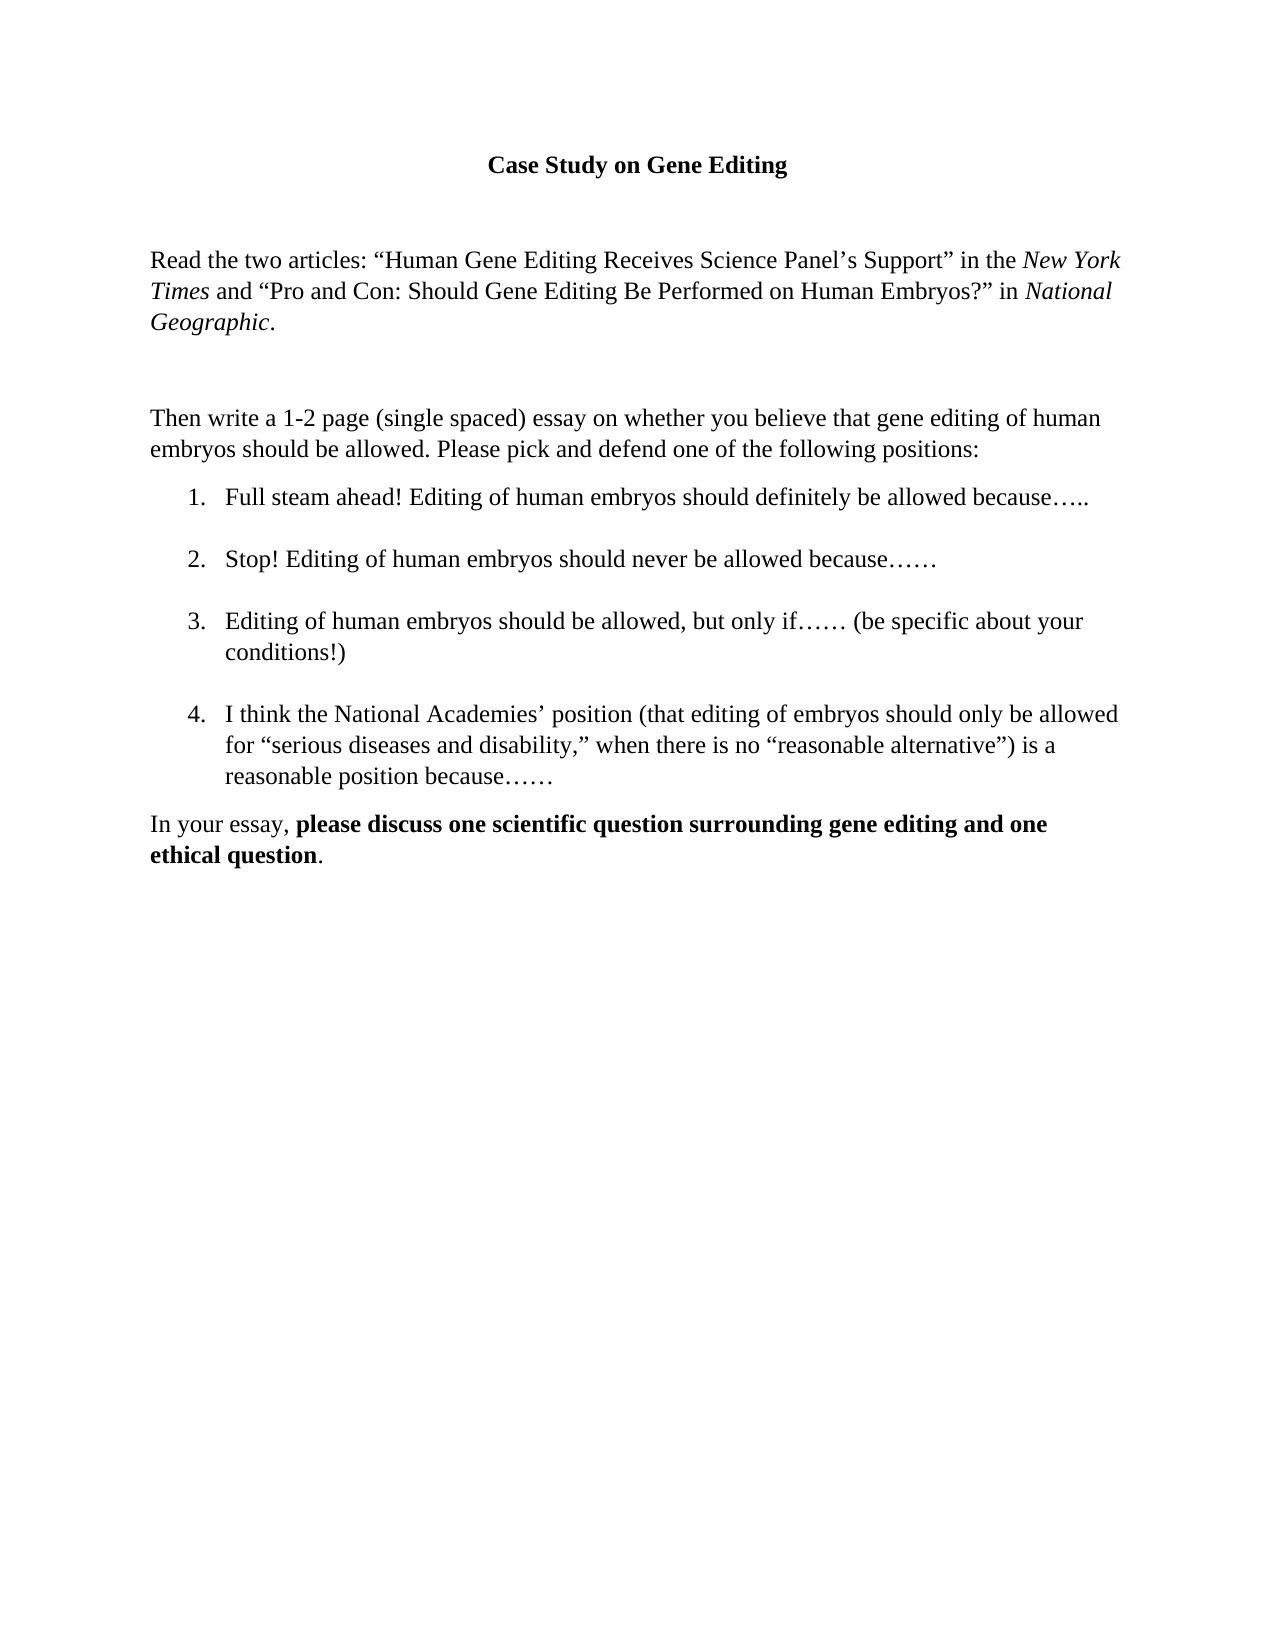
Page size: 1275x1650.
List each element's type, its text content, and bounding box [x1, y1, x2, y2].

list Editing of human embryos should be allowed, but only if…… (be specific about your conditions!) [187, 606, 1125, 666]
text Case Study on Gene Editing [150, 150, 1125, 179]
text In your essay, please discuss one scientific question surrounding gene editing and one ethical question. [150, 809, 1125, 868]
text Read the two articles: “Human Gene Editing Receives Science Panel’s Support” in the New York Times and “Pro and Con: Should Gene Editing Be Performed on Human Embryos?” in National Geographic. [150, 245, 1125, 336]
list Stop! Editing of human embryos should never be allowed because…… [187, 544, 1125, 572]
list I think the National Academies’ position (that editing of embryos should only be allowed for “serious diseases and disability,” when there is no “reasonable alternative”) is a reasonable position because…… [187, 699, 1125, 790]
list Full steam ahead! Editing of human embryos should definitely be allowed because….. [187, 482, 1125, 510]
text Then write a 1-2 page (single spaced) essay on whether you believe that gene editing of human embryos should be allowed. Please pick and defend one of the following positions: [150, 403, 1125, 463]
